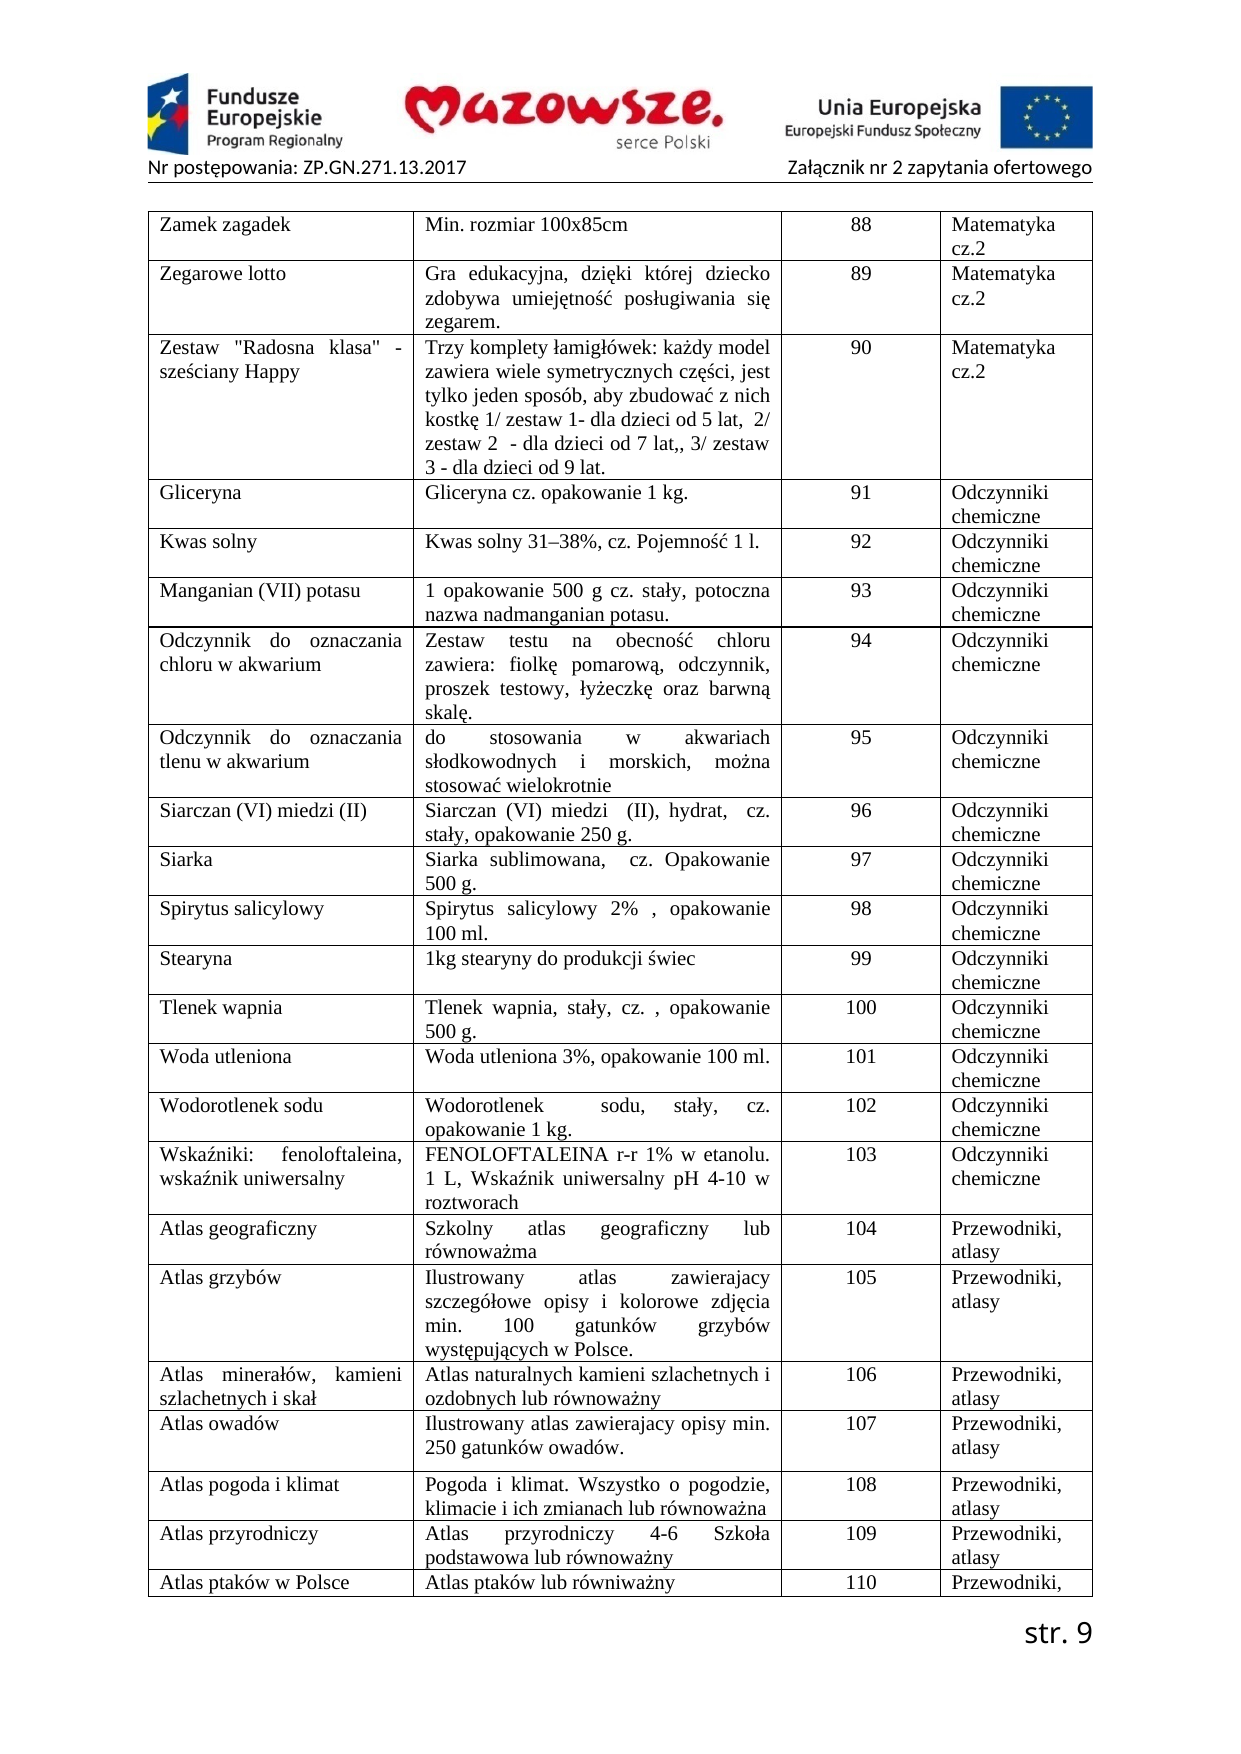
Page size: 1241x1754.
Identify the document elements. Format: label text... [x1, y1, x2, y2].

table_cell 110 [782, 1570, 940, 1596]
table_cell Atlas owadów [149, 1411, 413, 1471]
table_cell Spirytus salicylowy 2% , opakowanie 100 ml. [414, 896, 781, 944]
table_cell 108 [782, 1472, 940, 1520]
table_cell Siarczan (VI) miedzi (II) [149, 798, 413, 846]
table_cell Odczynnik do oznaczania tlenu w akwarium [149, 725, 413, 797]
table_cell Atlas minerałów, kamieni szlachetnych i skał [149, 1362, 413, 1410]
table_cell Odczynniki chemiczne [941, 578, 1092, 626]
table_cell Wodorotlenek sodu, stały, cz. opakowanie 1 kg. [414, 1093, 781, 1141]
table_cell Odczynniki chemiczne [941, 798, 1092, 846]
table_cell Przewodniki, atlasy [941, 1570, 1092, 1596]
table_cell Kwas solny 31–38%, cz. Pojemność 1 l. [414, 529, 781, 577]
table_cell 95 [782, 725, 940, 797]
table_cell Atlas grzybów [149, 1265, 413, 1361]
table_cell 102 [782, 1093, 940, 1141]
table_cell Woda utleniona [149, 1044, 413, 1092]
table_cell Siarka [149, 847, 413, 895]
table_cell Przewodniki, atlasy [941, 1411, 1092, 1471]
table_cell Atlas przyrodniczy [149, 1521, 413, 1569]
table_cell Zegarowe lotto [149, 261, 413, 333]
table_cell 98 [782, 896, 940, 944]
table_cell 1 opakowanie 500 g cz. stały, potoczna nazwa nadmanganian potasu. [414, 578, 781, 626]
table_cell 91 [782, 480, 940, 528]
table_cell 106 [782, 1362, 940, 1410]
table_cell Przewodniki, atlasy [941, 1265, 1092, 1361]
table_cell Odczynniki chemiczne [941, 725, 1092, 797]
table_cell Matematyka cz.2 [941, 212, 1092, 260]
table_cell Przewodniki, atlasy [941, 1215, 1092, 1263]
table_cell Kwas solny [149, 529, 413, 577]
table_cell Siarka sublimowana, cz. Opakowanie 500 g. [414, 847, 781, 895]
table_cell Tlenek wapnia [149, 995, 413, 1043]
table_cell Atlas naturalnych kamieni szlachetnych i ozdobnych lub równoważny [414, 1362, 781, 1410]
table_cell Gra edukacyjna, dzięki której dziecko zdobywa umiejętność posługiwania się zegarem. [414, 261, 781, 333]
table_cell Atlas geograficzny [149, 1215, 413, 1263]
table_cell Atlas pogoda i klimat [149, 1472, 413, 1520]
table_cell Zestaw "Radosna klasa" - sześciany Happy [149, 335, 413, 479]
table_cell Odczynniki chemiczne [941, 1142, 1092, 1214]
table_cell Przewodniki, atlasy [941, 1472, 1092, 1520]
picture [147, 73, 1093, 155]
table_cell Tlenek wapnia, stały, cz. , opakowanie 500 g. [414, 995, 781, 1043]
table_cell Pogoda i klimat. Wszystko o pogodzie, klimacie i ich zmianach lub równoważna [414, 1472, 781, 1520]
table_cell Odczynniki chemiczne [941, 1044, 1092, 1092]
table_cell 109 [782, 1521, 940, 1569]
table_cell Zestaw testu na obecność chloru zawiera: fiolkę pomarową, odczynnik, proszek testowy, łyżeczkę oraz barwną skalę. [414, 628, 781, 724]
table_cell Szkolny atlas geograficzny lub równoważma [414, 1215, 781, 1263]
table_cell Odczynniki chemiczne [941, 946, 1092, 994]
table_cell do stosowania w akwariach słodkowodnych i morskich, można stosować wielokrotnie [414, 725, 781, 797]
table_cell Siarczan (VI) miedzi (II), hydrat, cz. stały, opakowanie 250 g. [414, 798, 781, 846]
table_cell Atlas ptaków w Polsce [149, 1570, 413, 1596]
table_cell Odczynniki chemiczne [941, 847, 1092, 895]
table_cell 104 [782, 1215, 940, 1263]
table_cell 94 [782, 628, 940, 724]
table_cell 103 [782, 1142, 940, 1214]
table_cell 100 [782, 995, 940, 1043]
table_cell Wodorotlenek sodu [149, 1093, 413, 1141]
table_cell 90 [782, 335, 940, 479]
table_cell 88 [782, 212, 940, 260]
table_cell 97 [782, 847, 940, 895]
table_cell Gliceryna cz. opakowanie 1 kg. [414, 480, 781, 528]
table_cell Atlas przyrodniczy 4-6 Szkoła podstawowa lub równoważny [414, 1521, 781, 1569]
table_cell Odczynnik do oznaczania chloru w akwarium [149, 628, 413, 724]
table_cell Wskaźniki: fenoloftaleina, wskaźnik uniwersalny [149, 1142, 413, 1214]
table_cell Odczynniki chemiczne [941, 1093, 1092, 1141]
table_cell Spirytus salicylowy [149, 896, 413, 944]
table_cell 92 [782, 529, 940, 577]
table_cell Odczynniki chemiczne [941, 995, 1092, 1043]
table_cell Ilustrowany atlas zawierajacy opisy min. 250 gatunków owadów. [414, 1411, 781, 1471]
table_cell Woda utleniona 3%, opakowanie 100 ml. [414, 1044, 781, 1092]
table_cell 99 [782, 946, 940, 994]
table_cell 93 [782, 578, 940, 626]
table_cell Atlas ptaków lub równiważny [414, 1570, 781, 1596]
table_cell Przewodniki, atlasy [941, 1362, 1092, 1410]
table_cell Trzy komplety łamigłówek: każdy model zawiera wiele symetrycznych części, jest tylko jeden sposób, aby zbudować z nich kostkę 1/ zestaw 1- dla dzieci od 5 lat, 2/ zestaw 2 - dla dzieci od 7 lat,, 3/ zestaw 3 - dla dzieci od 9 lat. [414, 335, 781, 479]
table_cell Manganian (VII) potasu [149, 578, 413, 626]
table_cell 105 [782, 1265, 940, 1361]
table_cell Odczynniki chemiczne [941, 628, 1092, 724]
table_cell FENOLOFTALEINA r-r 1% w etanolu. 1 L, Wskaźnik uniwersalny pH 4-10 w roztworach [414, 1142, 781, 1214]
table_cell 1kg stearyny do produkcji świec [414, 946, 781, 994]
table_cell Gliceryna [149, 480, 413, 528]
table_cell Odczynniki chemiczne [941, 896, 1092, 944]
table_cell 107 [782, 1411, 940, 1471]
table_cell Przewodniki, atlasy [941, 1521, 1092, 1569]
table_cell Matematyka cz.2 [941, 335, 1092, 479]
table_cell Min. rozmiar 100x85cm [414, 212, 781, 260]
table_cell Ilustrowany atlas zawierajacy szczegółowe opisy i kolorowe zdjęcia min. 100 gatunków grzybów występujących w Polsce. [414, 1265, 781, 1361]
table_cell Odczynniki chemiczne [941, 480, 1092, 528]
table_cell 89 [782, 261, 940, 333]
table_cell Odczynniki chemiczne [941, 529, 1092, 577]
table_cell Stearyna [149, 946, 413, 994]
table_cell Matematyka cz.2 [941, 261, 1092, 333]
table_cell 96 [782, 798, 940, 846]
table_cell 101 [782, 1044, 940, 1092]
table_cell Zamek zagadek [149, 212, 413, 260]
